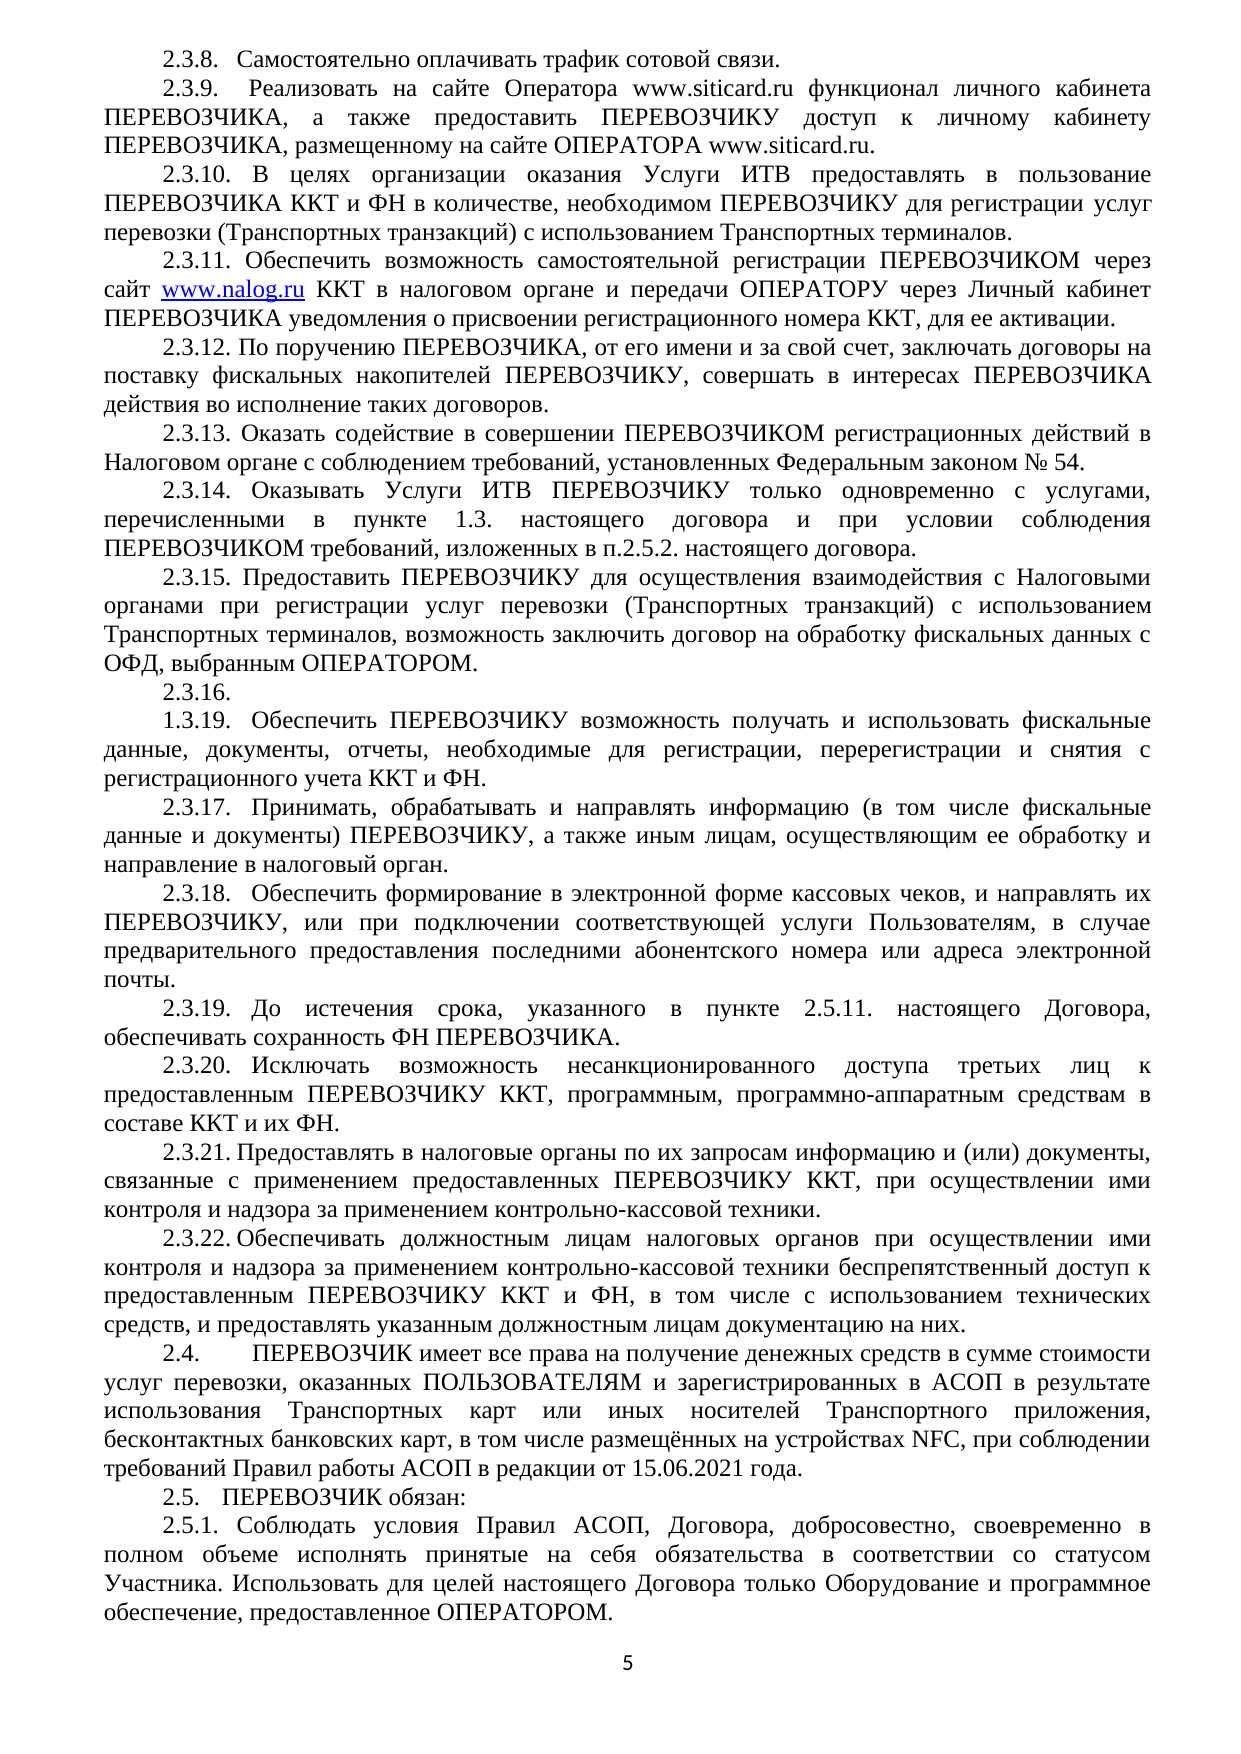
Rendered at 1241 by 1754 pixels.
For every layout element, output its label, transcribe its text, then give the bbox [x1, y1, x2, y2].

list Обеспечить формирование в электронной форме кассовых чеков, и направлять их ПЕРЕВОЗЧИКУ, или при подключении соответствующей услуги Пользователям, в случае предварительного предоставления последними абонентского номера или адреса электронной почты. [103, 878, 1152, 993]
list Соблюдать условия Правил АСОП, Договора, добросовестно, своевременно в полном объеме исполнять принятые на себя обязательства в соответствии со статусом Участника. Использовать для целей настоящего Договора только Оборудование и программное обеспечение, предоставленное ОПЕРАТОРОМ. [103, 1511, 1152, 1626]
list 2.3.11. Обеспечить возможность самостоятельной регистрации ПЕРЕВОЗЧИКОМ через сайт www.nalog.ru ККТ в налоговом органе и передачи ОПЕРАТОРУ через Личный кабинет ПЕРЕВОЗЧИКА уведомления о присвоении регистрационного номера ККТ, для ее активации. [103, 246, 1152, 332]
list 2.3.10. В целях организации оказания Услуги ИТВ предоставлять в пользование ПЕРЕВОЗЧИКА ККТ и ФН в количестве, необходимом ПЕРЕВОЗЧИКУ для регистрации услуг перевозки (Транспортных транзакций) с использованием Транспортных терминалов. [103, 159, 1152, 246]
text 2.3.16. [103, 677, 1152, 706]
text 2.3.14. Оказывать Услуги ИТВ ПЕРЕВОЗЧИКУ только одновременно с услугами, перечисленными в пункте 1.3. настоящего договора и при условии соблюдения ПЕРЕВОЗЧИКОМ требований, изложенных в п.2.5.2. настоящего договора. [103, 476, 1152, 562]
list 2.3.12. По поручению ПЕРЕВОЗЧИКА, от его имени и за свой счет, заключать договоры на поставку фискальных накопителей ПЕРЕВОЗЧИКУ, совершать в интересах ПЕРЕВОЗЧИКА действия во исполнение таких договоров. [103, 332, 1152, 418]
list Принимать, обрабатывать и направлять информацию (в том числе фискальные данные и документы) ПЕРЕВОЗЧИКУ, а также иным лицам, осуществляющим ее обработку и направление в налоговый орган. [103, 792, 1152, 878]
list 2.3.9. Реализовать на сайте Оператора www.siticard.ru функционал личного кабинета ПЕРЕВОЗЧИКА, а также предоставить ПЕРЕВОЗЧИКУ доступ к личному кабинету ПЕРЕВОЗЧИКА, размещенному на сайте ОПЕРАТОРА www.siticard.ru. [103, 73, 1152, 159]
list Предоставлять в налоговые органы по их запросам информацию и (или) документы, связанные с применением предоставленных ПЕРЕВОЗЧИКУ ККТ, при осуществлении ими контроля и надзора за применением контрольно-кассовой техники. [103, 1137, 1152, 1223]
list Обеспечить ПЕРЕВОЗЧИКУ возможность получать и использовать фискальные данные, документы, отчеты, необходимые для регистрации, перерегистрации и снятия с регистрационного учета ККТ и ФН. [103, 706, 1152, 792]
list Самостоятельно оплачивать трафик сотовой связи. [103, 44, 1152, 73]
list До истечения срока, указанного в пункте 2.5.11. настоящего Договора, обеспечивать сохранность ФН ПЕРЕВОЗЧИКА. [103, 993, 1152, 1051]
text 2.3.15. Предоставить ПЕРЕВОЗЧИКУ для осуществления взаимодействия с Налоговыми органами при регистрации услуг перевозки (Транспортных транзакций) с использованием Транспортных терминалов, возможность заключить договор на обработку фискальных данных с ОФД, выбранным ОПЕРАТОРОМ. [103, 562, 1152, 677]
text 2.3.13. Оказать содействие в совершении ПЕРЕВОЗЧИКОМ регистрационных действий в Налоговом органе с соблюдением требований, установленных Федеральным законом № 54. [103, 418, 1152, 476]
list ПЕРЕВОЗЧИК обязан: [103, 1482, 1152, 1511]
list Исключать возможность несанкционированного доступа третьих лиц к предоставленным ПЕРЕВОЗЧИКУ ККТ, программным, программно-аппаратным средствам в составе ККТ и их ФН. [103, 1051, 1152, 1137]
list ПЕРЕВОЗЧИК имеет все права на получение денежных средств в сумме стоимости услуг перевозки, оказанных ПОЛЬЗОВАТЕЛЯМ и зарегистрированных в АСОП в результате использования Транспортных карт или иных носителей Транспортного приложения, бесконтактных банковских карт, в том числе размещённых на устройствах NFC, при соблюдении требований Правил работы АСОП в редакции от 15.06.2021 года. [103, 1338, 1152, 1482]
list Обеспечивать должностным лицам налоговых органов при осуществлении ими контроля и надзора за применением контрольно-кассовой техники беспрепятственный доступ к предоставленным ПЕРЕВОЗЧИКУ ККТ и ФН, в том числе с использованием технических средств, и предоставлять указанным должностным лицам документацию на них. [103, 1223, 1152, 1338]
